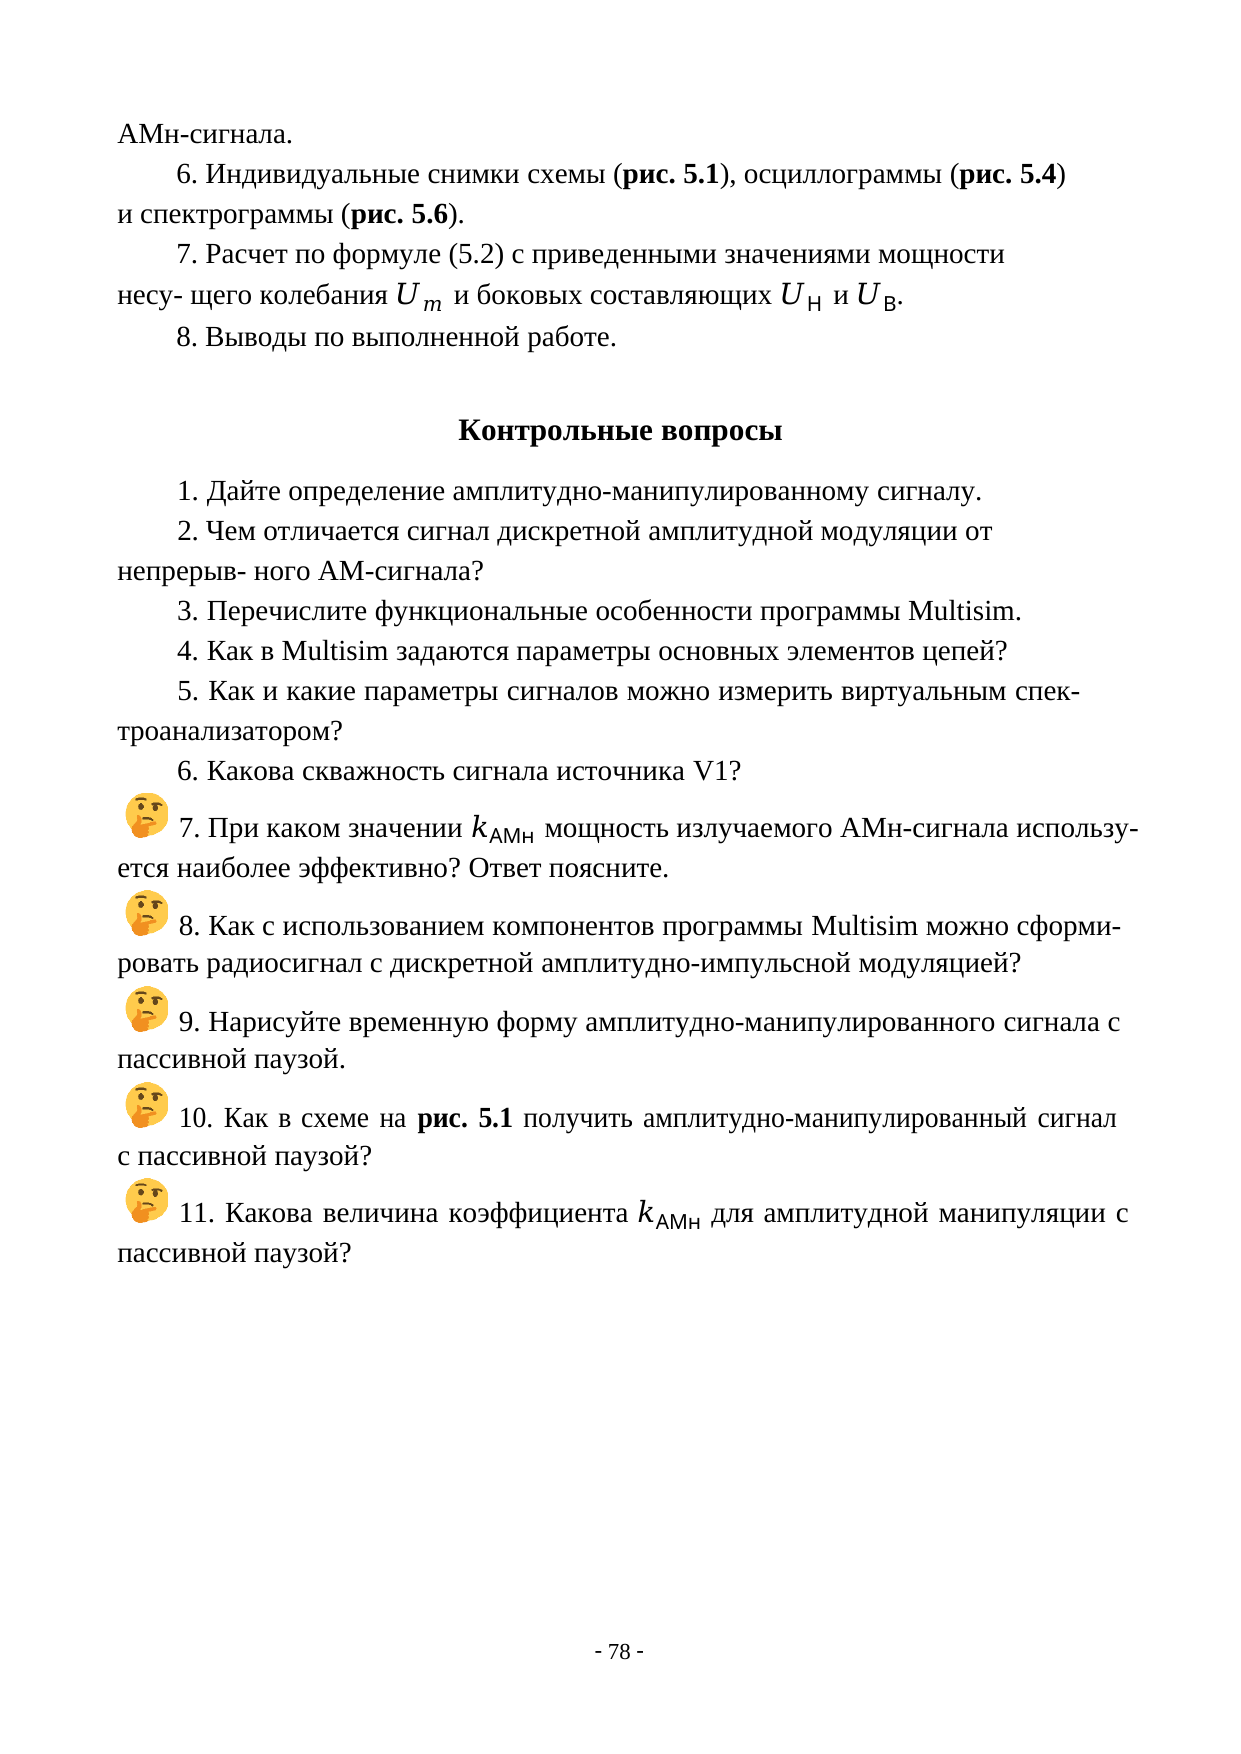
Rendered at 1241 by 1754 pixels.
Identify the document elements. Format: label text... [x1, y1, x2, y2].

list Какова скважность сигнала источника V1? [177, 753, 1163, 787]
text 11. Какова величина коэффициента 𝑘АМн для амплитудной манипуляции с пассивной паузой? [117, 1178, 1163, 1269]
picture [125, 1082, 168, 1128]
list Дайте определение амплитудно-манипулированному сигналу. [177, 473, 1163, 506]
text АМн-сигнала. [117, 116, 1163, 149]
picture [125, 890, 168, 936]
text 7. При каком значении 𝑘АМн мощность излучаемого АМн-сигнала использу- ется наиболее эффективно? Ответ поясните. [117, 793, 1163, 883]
picture [125, 1178, 168, 1223]
list Чем отличается сигнал дискретной амплитудной модуляции от непрерыв- ного АМ-сигнала? [117, 513, 1121, 586]
list Расчет по формуле (5.2) с приведенными значениями мощности несу- щего колебания 𝑈𝑚 и боковых составляющих 𝑈Н и 𝑈В. [117, 236, 1077, 315]
list Перечислите функциональные особенности программы Multisim. [177, 593, 1163, 626]
list Индивидуальные снимки схемы (рис. 5.1), осциллограммы (рис. 5.4) и спектрограммы (рис. 5.6). [117, 156, 1088, 229]
subtitle Контрольные вопросы [175, 412, 1065, 448]
picture [125, 986, 168, 1032]
text 9. Нарисуйте временную форму амплитудно-манипулированного сигнала с пассивной паузой. [117, 986, 1163, 1075]
list Выводы по выполненной работе. [176, 322, 1163, 352]
list Как и какие параметры сигналов можно измерить виртуальным спек- троанализатором? [117, 673, 1083, 746]
text 10. Как в схеме на рис. 5.1 получить амплитудно-манипулированный сигнал с пассивной паузой? [117, 1083, 1124, 1171]
text 8. Как с использованием компонентов программы Multisim можно сформи- ровать радиосигнал с дискретной амплитудно-импульсной модуляцией? [117, 891, 1163, 979]
list Как в Multisim задаются параметры основных элементов цепей? [177, 633, 1163, 666]
picture [125, 793, 168, 838]
